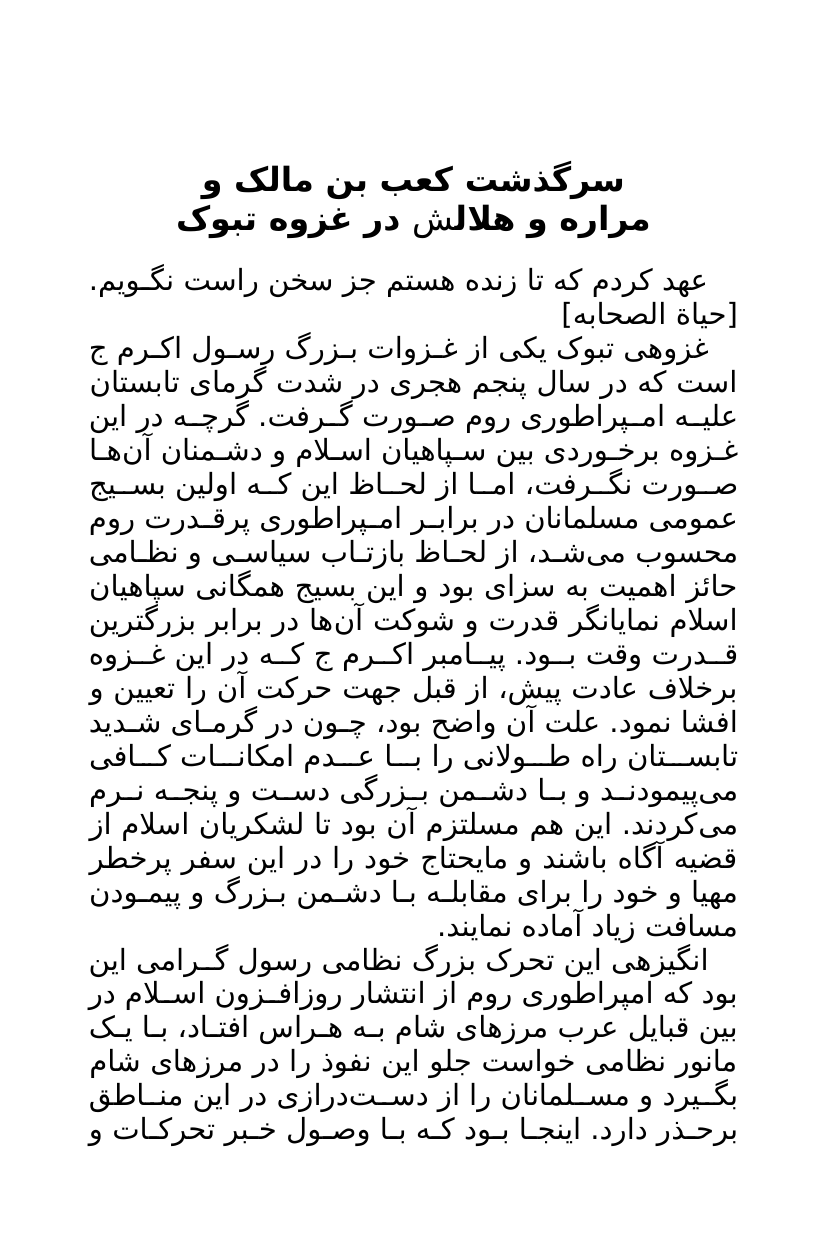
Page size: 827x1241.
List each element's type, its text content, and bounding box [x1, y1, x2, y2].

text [89, 943, 738, 1147]
text سرگذشت کعب بن مالک و مراره و هلالش در غزوه تبوک [89, 161, 738, 239]
text غزوهی تبوک یکی از غزوات بزرگ رسول اکرم ج است که در سال پنجم هجری در شدت گرمای تابستان علیه امپراطوری روم صورت گرفت. گرچه در این غزوه برخوردی بین سپاهیان اسلام و دشمنان آن‌ها صورت نگرفت، اما از لحاظ این که اولین بسیج عمومی مسلمانان در برابر امپراطوری پرقدرت روم محسوب می‌شد، از لحاظ بازتاب سیاسی و نظامی حائز اهمیت به سزای بود و این بسیج همگانی سپاهیان اسلام نمایانگر قدرت و شوکت آن‌ها در برابر بزرگترین قدرت وقت بود. پیامبر اکرم ج که در این غزوه برخلاف عادت پیش، از قبل جهت حرکت آن را تعیین و افشا نمود. علت آن واضح بود، چون در گرمای شدید تابستان راه طولانی را با عدم امکانات کافی می‌پیمودند و با دشمن بزرگی دست و پنجه نرم می‌کردند. این هم مسلتزم آن بود تا لشکریان اسلام از قضیه آگاه باشند و مایحتاج خود را در این سفر پرخطر مهیا و خود را برای مقابله با دشمن بزرگ و پیمودن مسافت زیاد آماده نمایند. [89, 332, 738, 943]
text عهد کردم که تا زنده هستم جز سخن راست نگویم. [حیاة الصحابه] [89, 264, 738, 332]
